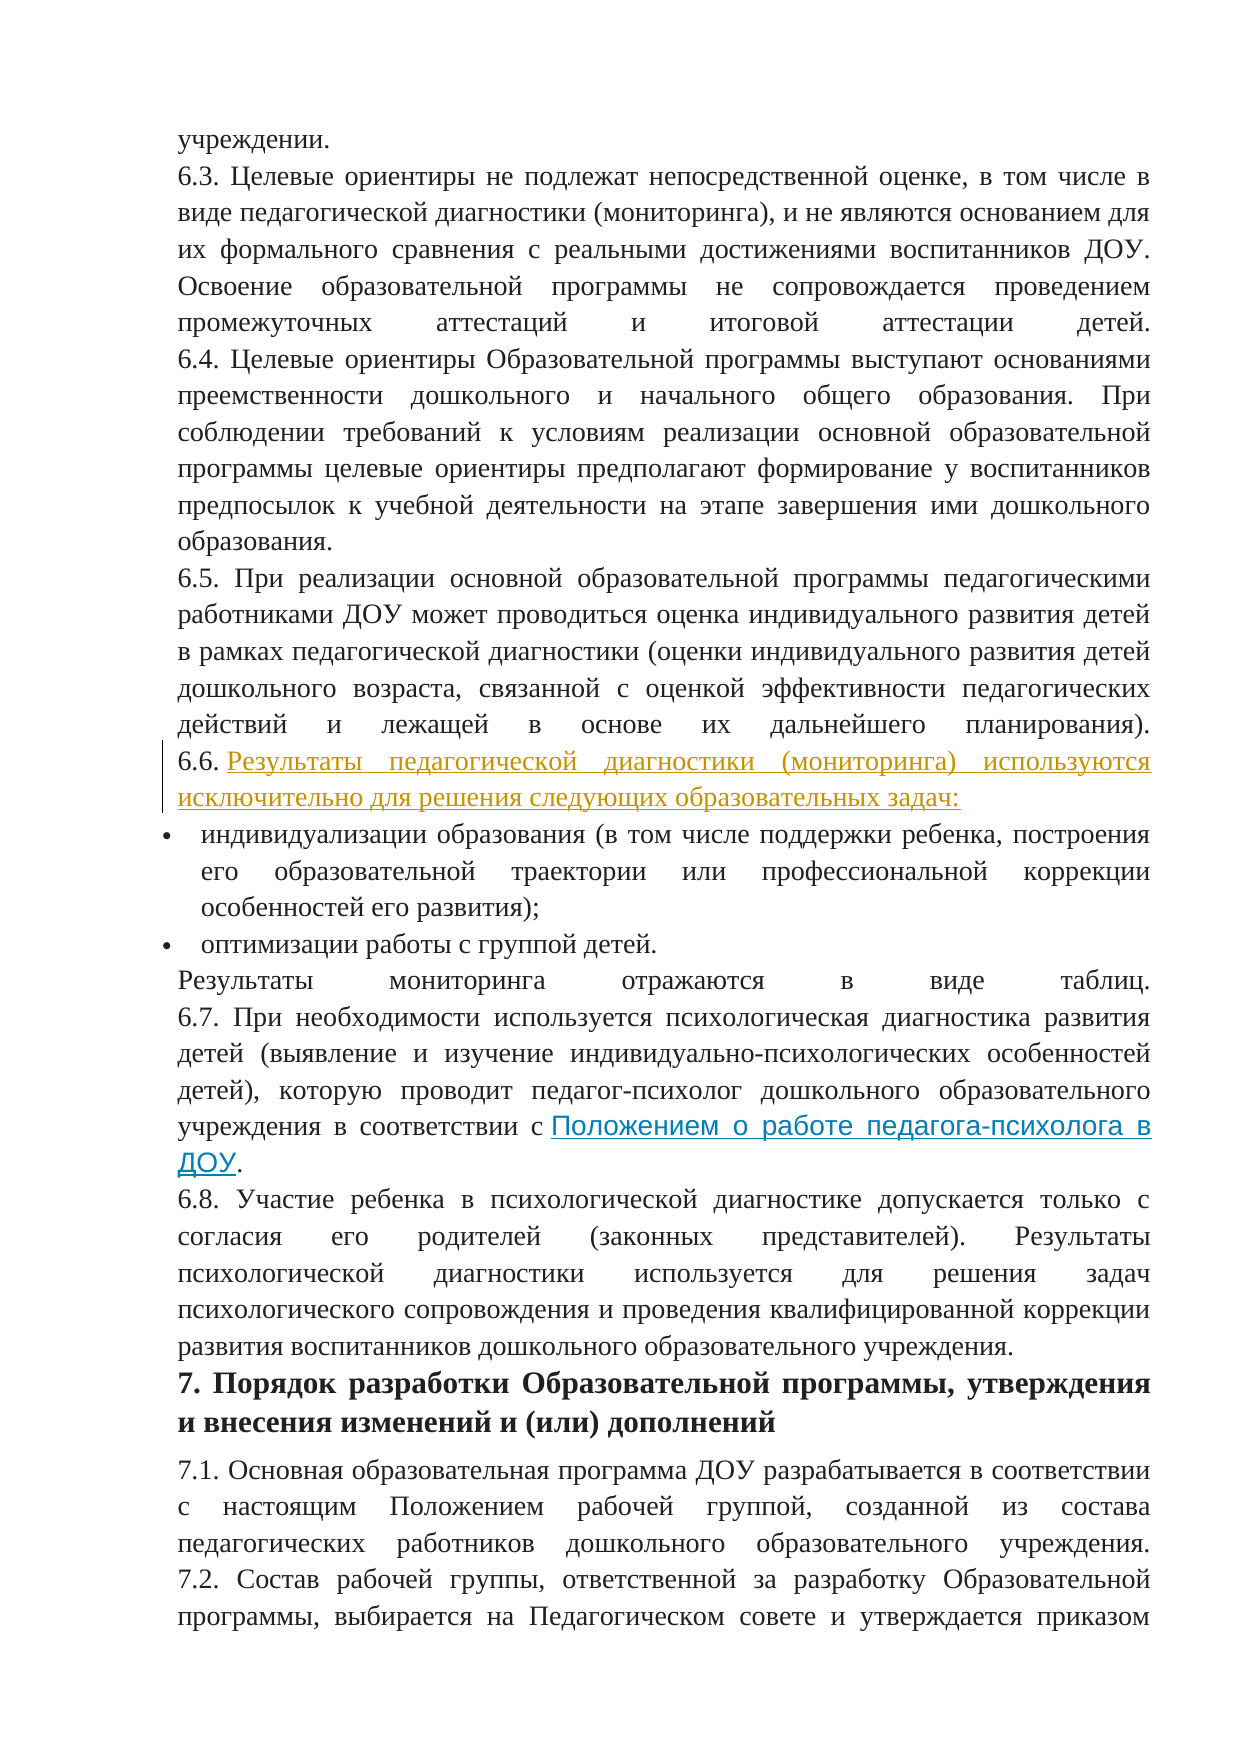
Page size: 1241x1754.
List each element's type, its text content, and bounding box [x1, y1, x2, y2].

list индивидуализации образования (в том числе поддержки ребенка, построения его образовательной траектории или профессиональной коррекции особенностей его развития); [163, 813, 1152, 922]
list оптимизации работы с группой детей. [163, 922, 1152, 959]
text Результаты мониторинга отражаются в виде таблиц. 6.7. При необходимости используется психологическая диагностика развития детей (выявление и изучение индивидуально-психологических особенностей детей), которую проводит педагог-психолог дошкольного образовательного учреждения в соответствии с Положением о работе педагога-психолога в ДОУ. 6.8. Участие ребенка в психологической диагностике допускается только с согласия его родителей (законных представителей). Результаты психологической диагностики используется для решения задач психологического сопровождения и проведения квалифицированной коррекции развития воспитанников дошкольного образовательного учреждения. [177, 959, 1152, 1361]
text 7. Порядок разработки Образовательной программы, утверждения и внесения изменений и (или) дополнений [177, 1361, 1152, 1439]
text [177, 118, 1152, 813]
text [177, 1449, 1152, 1632]
